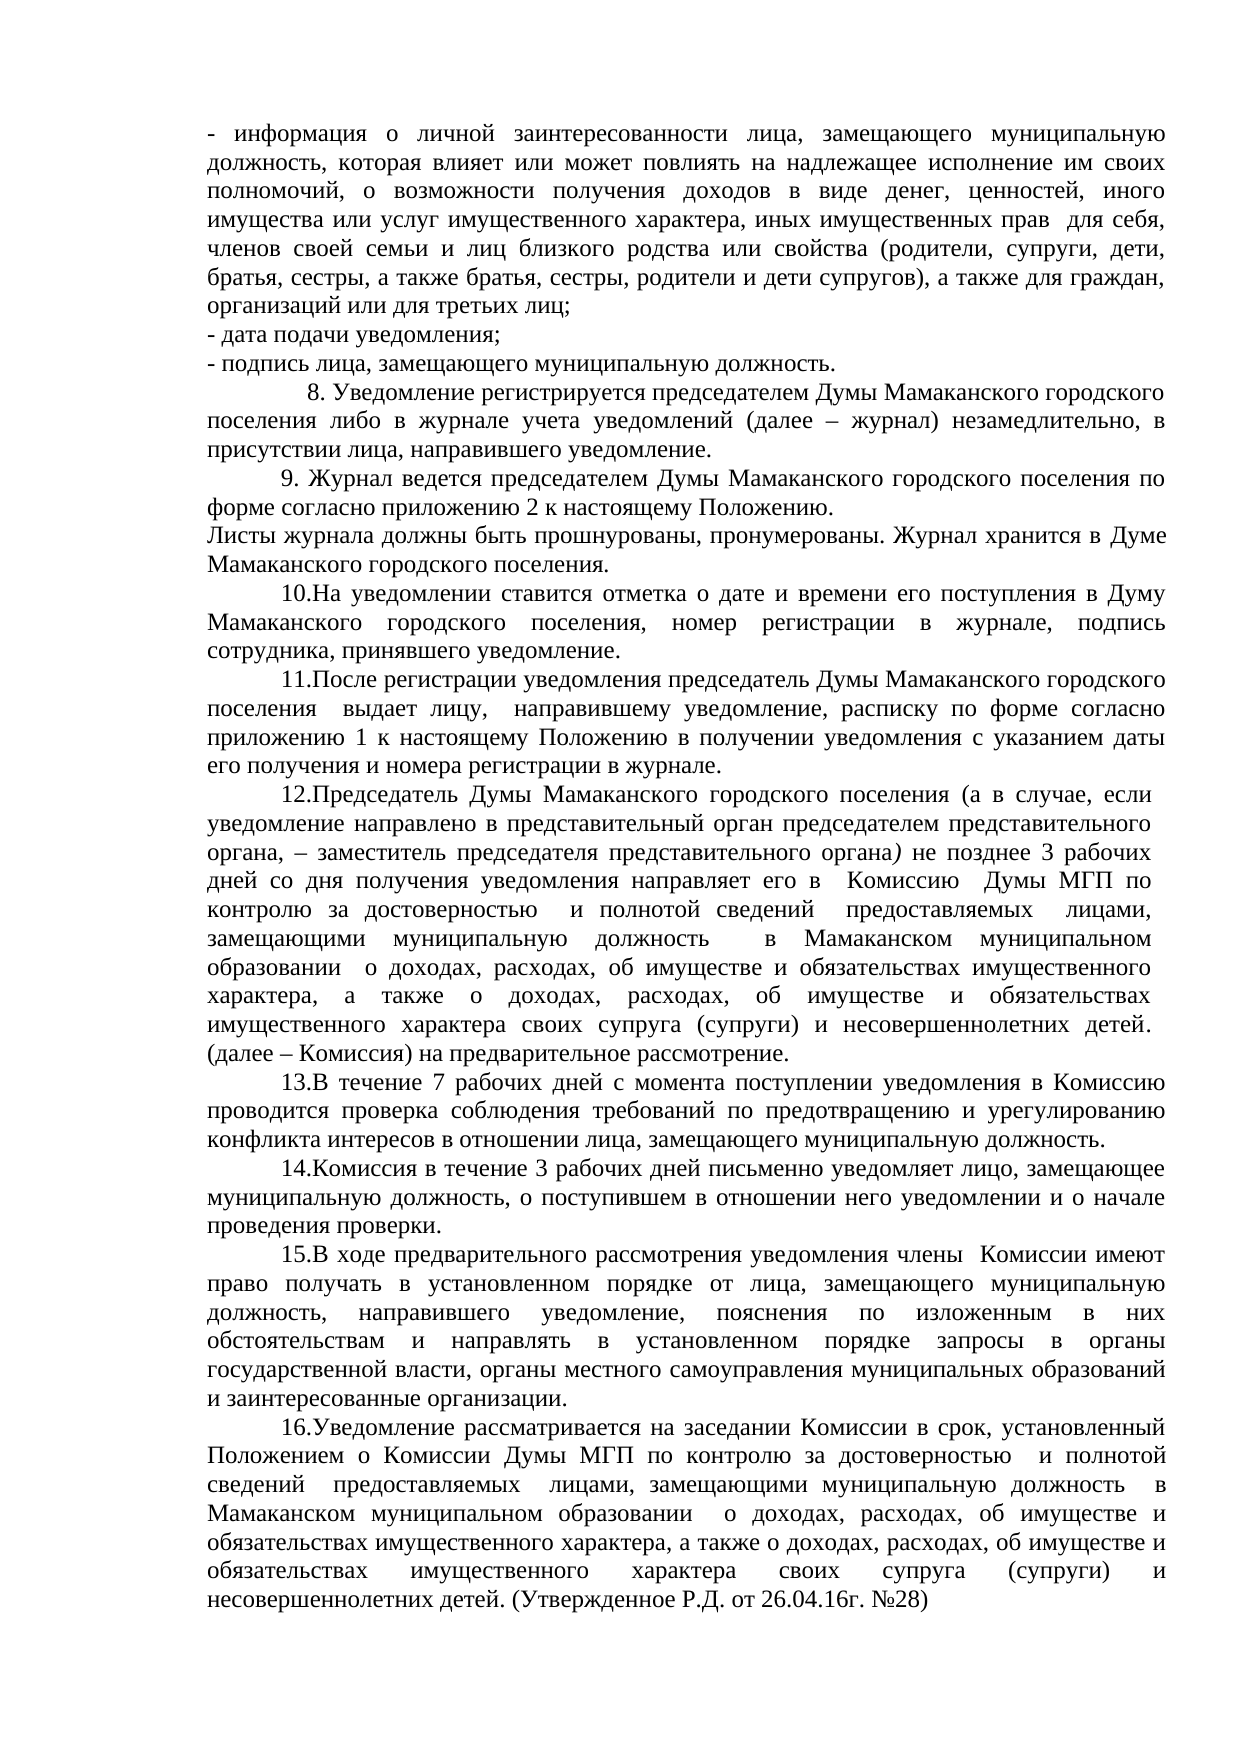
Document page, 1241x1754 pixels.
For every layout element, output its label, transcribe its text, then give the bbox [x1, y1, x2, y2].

text 15.В ходе предварительного рассмотрения уведомления члены Комиссии имеют право получать в установленном порядке от лица, замещающего муниципальную должность, направившего уведомление, пояснения по изложенным в них обстоятельствам и направлять в установленном порядке запросы в органы государственной власти, органы местного самоуправления муниципальных образований и заинтересованные организации. [207, 1239, 1166, 1412]
text 13.В течение 7 рабочих дней с момента поступлении уведомления в Комиссию проводится проверка соблюдения требований по предотвращению и урегулированию конфликта интересов в отношении лица, замещающего муниципальную должность. [207, 1067, 1166, 1153]
text 12.Председатель Думы Мамаканского городского поселения (а в случае, если уведомление направлено в представительный орган председателем представительного органа, – заместитель председателя представительного органа) не позднее 3 рабочих дней со дня получения уведомления направляет его в Комиссию Думы МГП по контролю за достоверностью и полнотой сведений предоставляемых лицами, замещающими муниципальную должность в Мамаканском муниципальном образовании о доходах, расходах, об имуществе и обязательствах имущественного характера, а также о доходах, расходах, об имуществе и обязательствах имущественного характера своих супруга (супруги) и несовершеннолетних детей. (далее – Комиссия) на предварительное рассмотрение. [207, 779, 1152, 1067]
text - дата подачи уведомления; [207, 319, 1167, 348]
text 14.Комиссия в течение 3 рабочих дней письменно уведомляет лицо, замещающее муниципальную должность, о поступившем в отношении него уведомлении и о начале проведения проверки. [207, 1153, 1166, 1239]
text - подпись лица, замещающего муниципальную должность. [207, 348, 1167, 377]
text 16.Уведомление рассматривается на заседании Комиссии в срок, установленный Положением о Комиссии Думы МГП по контролю за достоверностью и полнотой сведений предоставляемых лицами, замещающими муниципальную должность в Мамаканском муниципальном образовании о доходах, расходах, об имуществе и обязательствах имущественного характера, а также о доходах, расходах, об имуществе и обязательствах имущественного характера своих супруга (супруги) и несовершеннолетних детей. (Утвержденное Р.Д. от 26.04.16г. №28) [207, 1412, 1166, 1613]
text 9. Журнал ведется председателем Думы Мамаканского городского поселения по форме согласно приложению 2 к настоящему Положению. [207, 463, 1166, 521]
text - информация о личной заинтересованности лица, замещающего муниципальную должность, которая влияет или может повлиять на надлежащее исполнение им своих полномочий, о возможности получения доходов в виде денег, ценностей, иного имущества или услуг имущественного характера, иных имущественных прав для себя, членов своей семьи и лиц близкого родства или свойства (родители, супруги, дети, братья, сестры, а также братья, сестры, родители и дети супругов), а также для граждан, организаций или для третьих лиц; [207, 118, 1167, 319]
text 11.После регистрации уведомления председатель Думы Мамаканского городского поселения выдает лицу, направившему уведомление, расписку по форме согласно приложению 1 к настоящему Положению в получении уведомления с указанием даты его получения и номера регистрации в журнале. [207, 664, 1166, 779]
text 8. Уведомление регистрируется председателем Думы Мамаканского городского поселения либо в журнале учета уведомлений (далее – журнал) незамедлительно, в присутствии лица, направившего уведомление. [207, 377, 1167, 463]
text 10.На уведомлении ставится отметка о дате и времени его поступления в Думу Мамаканского городского поселения, номер регистрации в журнале, подпись сотрудника, принявшего уведомление. [207, 578, 1166, 664]
text Листы журнала должны быть прошнурованы, пронумерованы. Журнал хранится в Думе Мамаканского городского поселения. [207, 521, 1167, 578]
